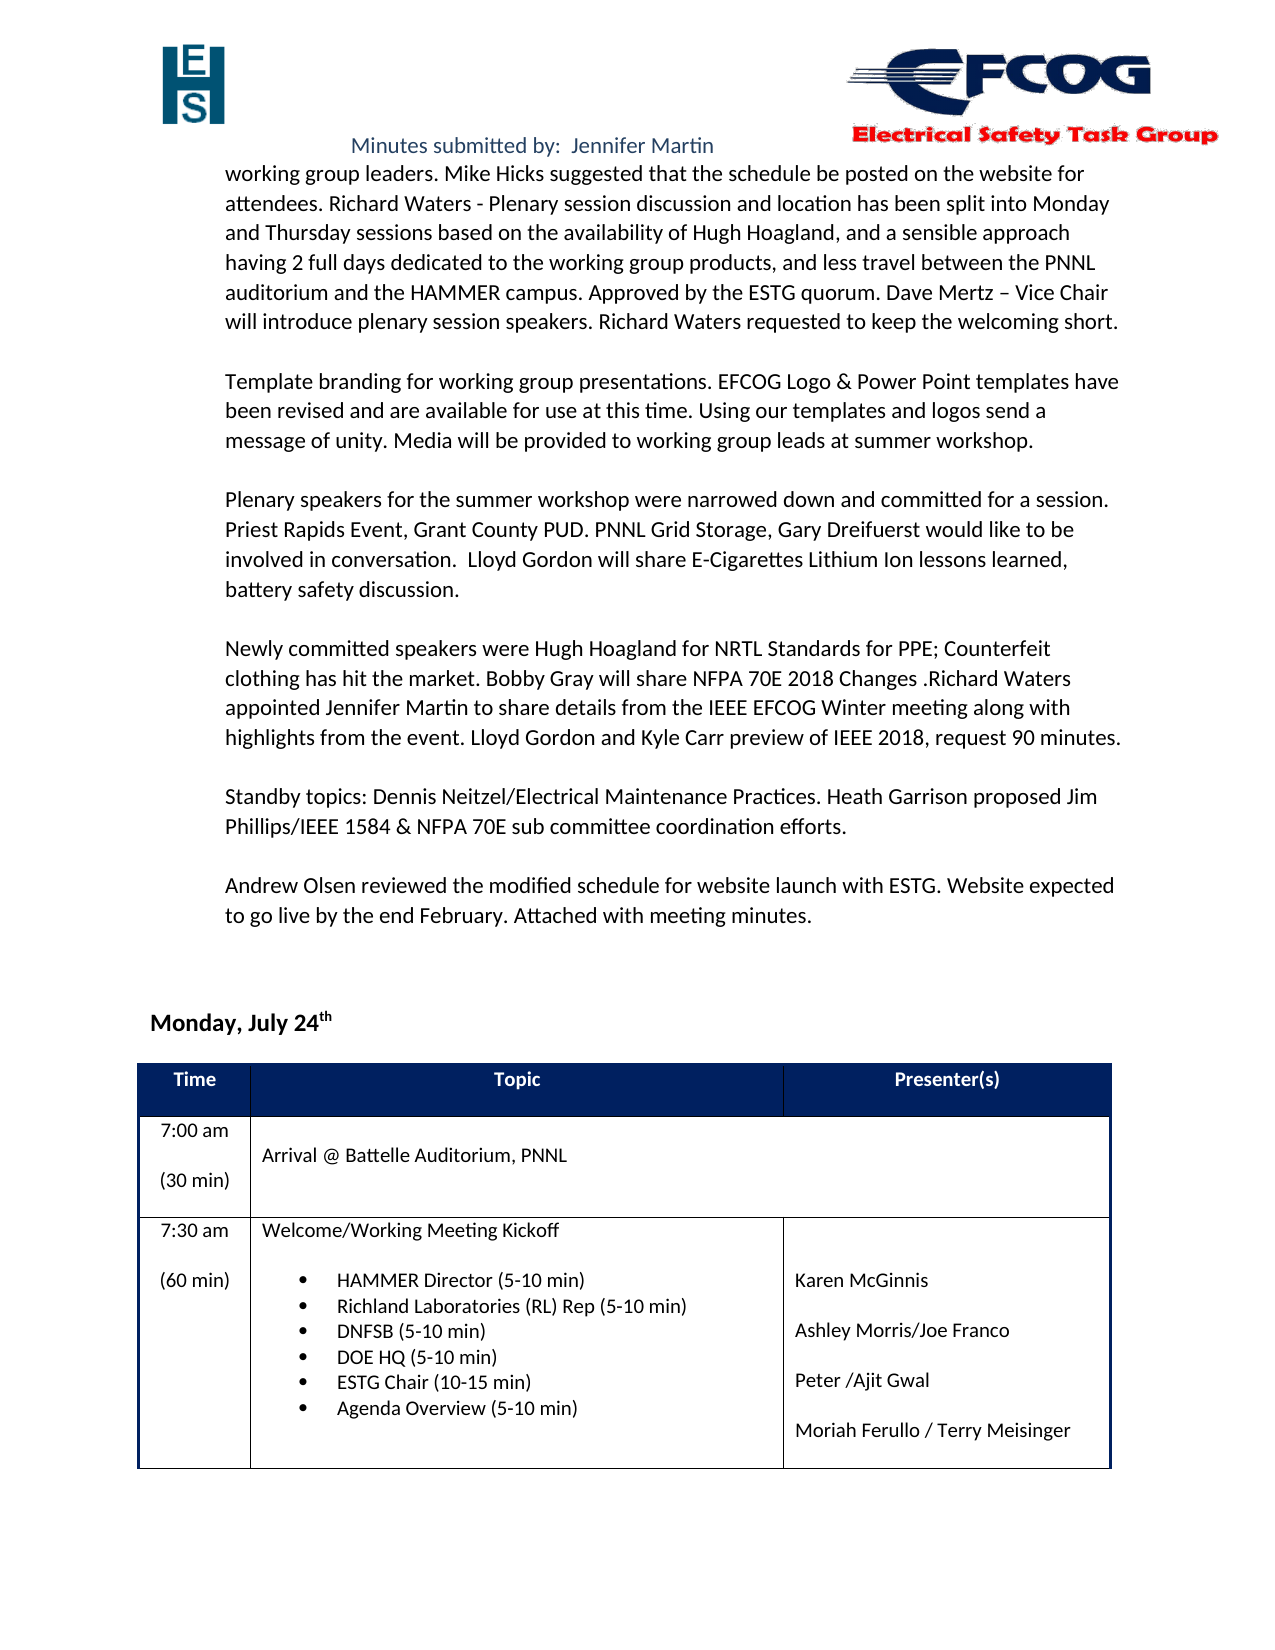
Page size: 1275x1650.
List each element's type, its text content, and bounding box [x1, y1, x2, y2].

table_cell 7:00 am (30 min) [140, 1117, 250, 1217]
table_cell 7:30 am (60 min) [140, 1218, 250, 1467]
list Standby topics: Dennis Neitzel/Electrical Maintenance Practices. Heath Garrison proposed Jim Phillips/IEEE 1584 & NFPA 70E sub committee coordination efforts. [225, 782, 1125, 840]
table_header Presenter(s) [784, 1066, 1109, 1116]
table_header Topic [251, 1066, 783, 1116]
table_header Time [140, 1066, 250, 1116]
picture [126, 20, 258, 152]
picture [843, 42, 1219, 146]
list Newly committed speakers were Hugh Hoagland for NRTL Standards for PPE; Counterfeit clothing has hit the market. Bobby Gray will share NFPA 70E 2018 Changes .Richard Waters appointed Jennifer Martin to share details from the IEEE EFCOG Winter meeting along with highlights from the event. Lloyd Gordon and Kyle Carr preview of IEEE 2018, request 90 minutes. [225, 634, 1125, 751]
table_cell Arrival @ Battelle Auditorium, PNNL [251, 1117, 1109, 1217]
list Template branding for working group presentations. EFCOG Logo & Power Point templates have been revised and are available for use at this time. Using our templates and logos send a message of unity. Media will be provided to working group leads at summer workshop. [225, 367, 1125, 454]
text Monday, July 24th [150, 1007, 1125, 1037]
list Andrew Olsen reviewed the modified schedule for website launch with ESTG. Website expected to go live by the end February. Attached with meeting minutes. [225, 872, 1125, 929]
list Plenary speakers for the summer workshop were narrowed down and committed for a session. Priest Rapids Event, Grant County PUD. PNNL Grid Storage, Gary Dreifuerst would like to be involved in conversation. Lloyd Gordon will share E-Cigarettes Lithium Ion lessons learned, battery safety discussion. [225, 486, 1125, 603]
table_cell Karen McGinnis Ashley Morris/Joe Franco Peter /Ajit Gwal Moriah Ferullo / Terry Meisinger Richard Waters Dave Mertz/Andrew Olsen [784, 1218, 1109, 1467]
